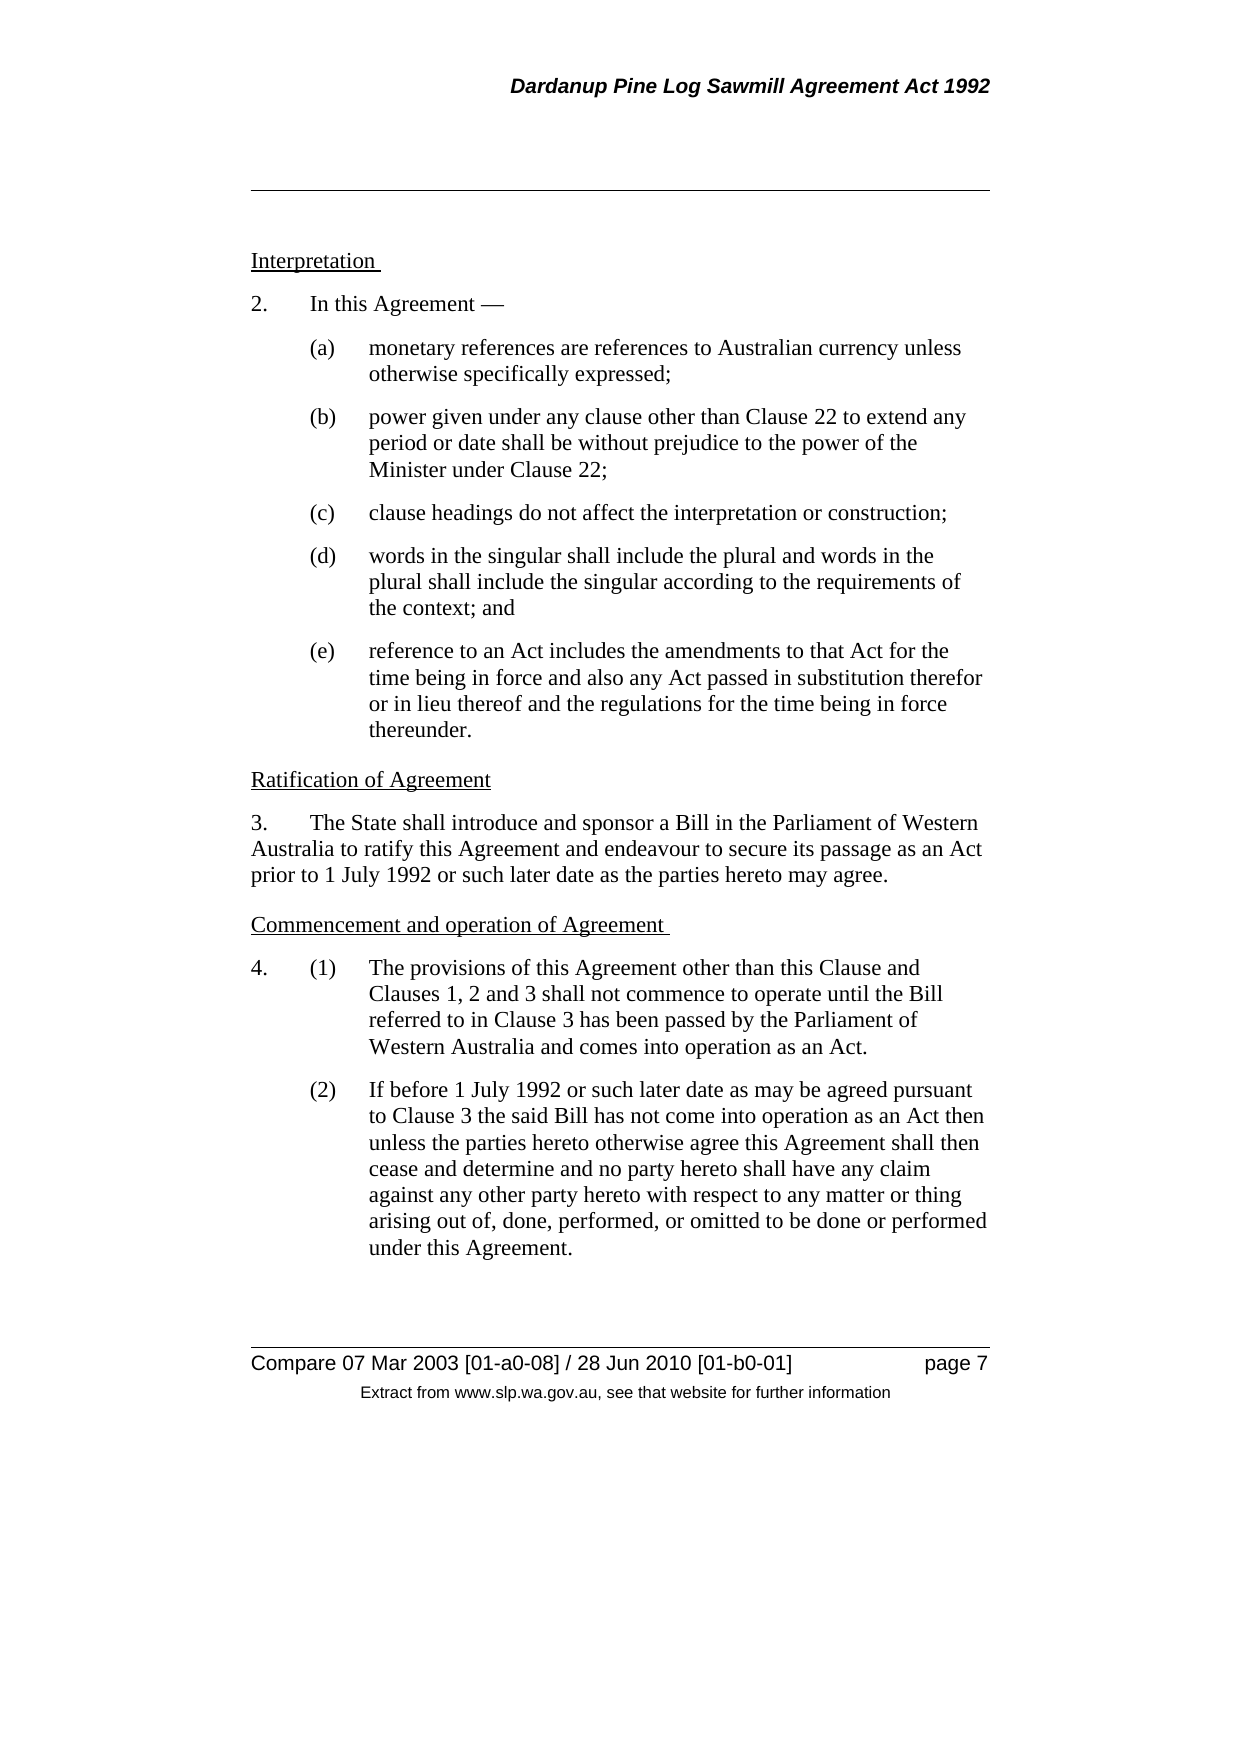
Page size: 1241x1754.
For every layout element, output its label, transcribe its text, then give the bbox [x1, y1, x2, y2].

text (e) reference to an Act includes the amendments to that Act for the time being in force and also any Act passed in substitution therefor or in lieu thereof and the regulations for the time being in force thereunder. [251, 637, 990, 743]
text 3. The State shall introduce and sponsor a Bill in the Parliament of Western Australia to ratify this Agreement and endeavour to secure its passage as an Act prior to 1 July 1992 or such later date as the parties hereto may agree. [251, 809, 990, 888]
text (d) words in the singular shall include the plural and words in the plural shall include the singular according to the requirements of the context; and [251, 542, 990, 621]
text (c) clause headings do not affect the interpretation or construction; [251, 499, 990, 525]
text 4. (1) The provisions of this Agreement other than this Clause and Clauses 1, 2 and 3 shall not commence to operate until the Bill referred to in Clause 3 has been passed by the Parliament of Western Australia and comes into operation as an Act. [251, 954, 990, 1059]
text (b) power given under any clause other than Clause 22 to extend any period or date shall be without prejudice to the power of the Minister under Clause 22; [251, 403, 990, 482]
text 2. In this Agreement — [251, 291, 990, 317]
text (2) If before 1 July 1992 or such later date as may be agreed pursuant to Clause 3 the said Bill has not come into operation as an Act then unless the parties hereto otherwise agree this Agreement shall then cease and determine and no party hereto shall have any claim against any other party hereto with respect to any matter or thing arising out of, done, performed, or omitted to be done or performed under this Agreement. [251, 1076, 990, 1260]
text Commencement and operation of Agreement [251, 911, 990, 937]
text Interpretation [251, 247, 990, 274]
text (a) monetary references are references to Australian currency unless otherwise specifically expressed; [251, 333, 990, 386]
text Ratification of Agreement [251, 766, 990, 792]
